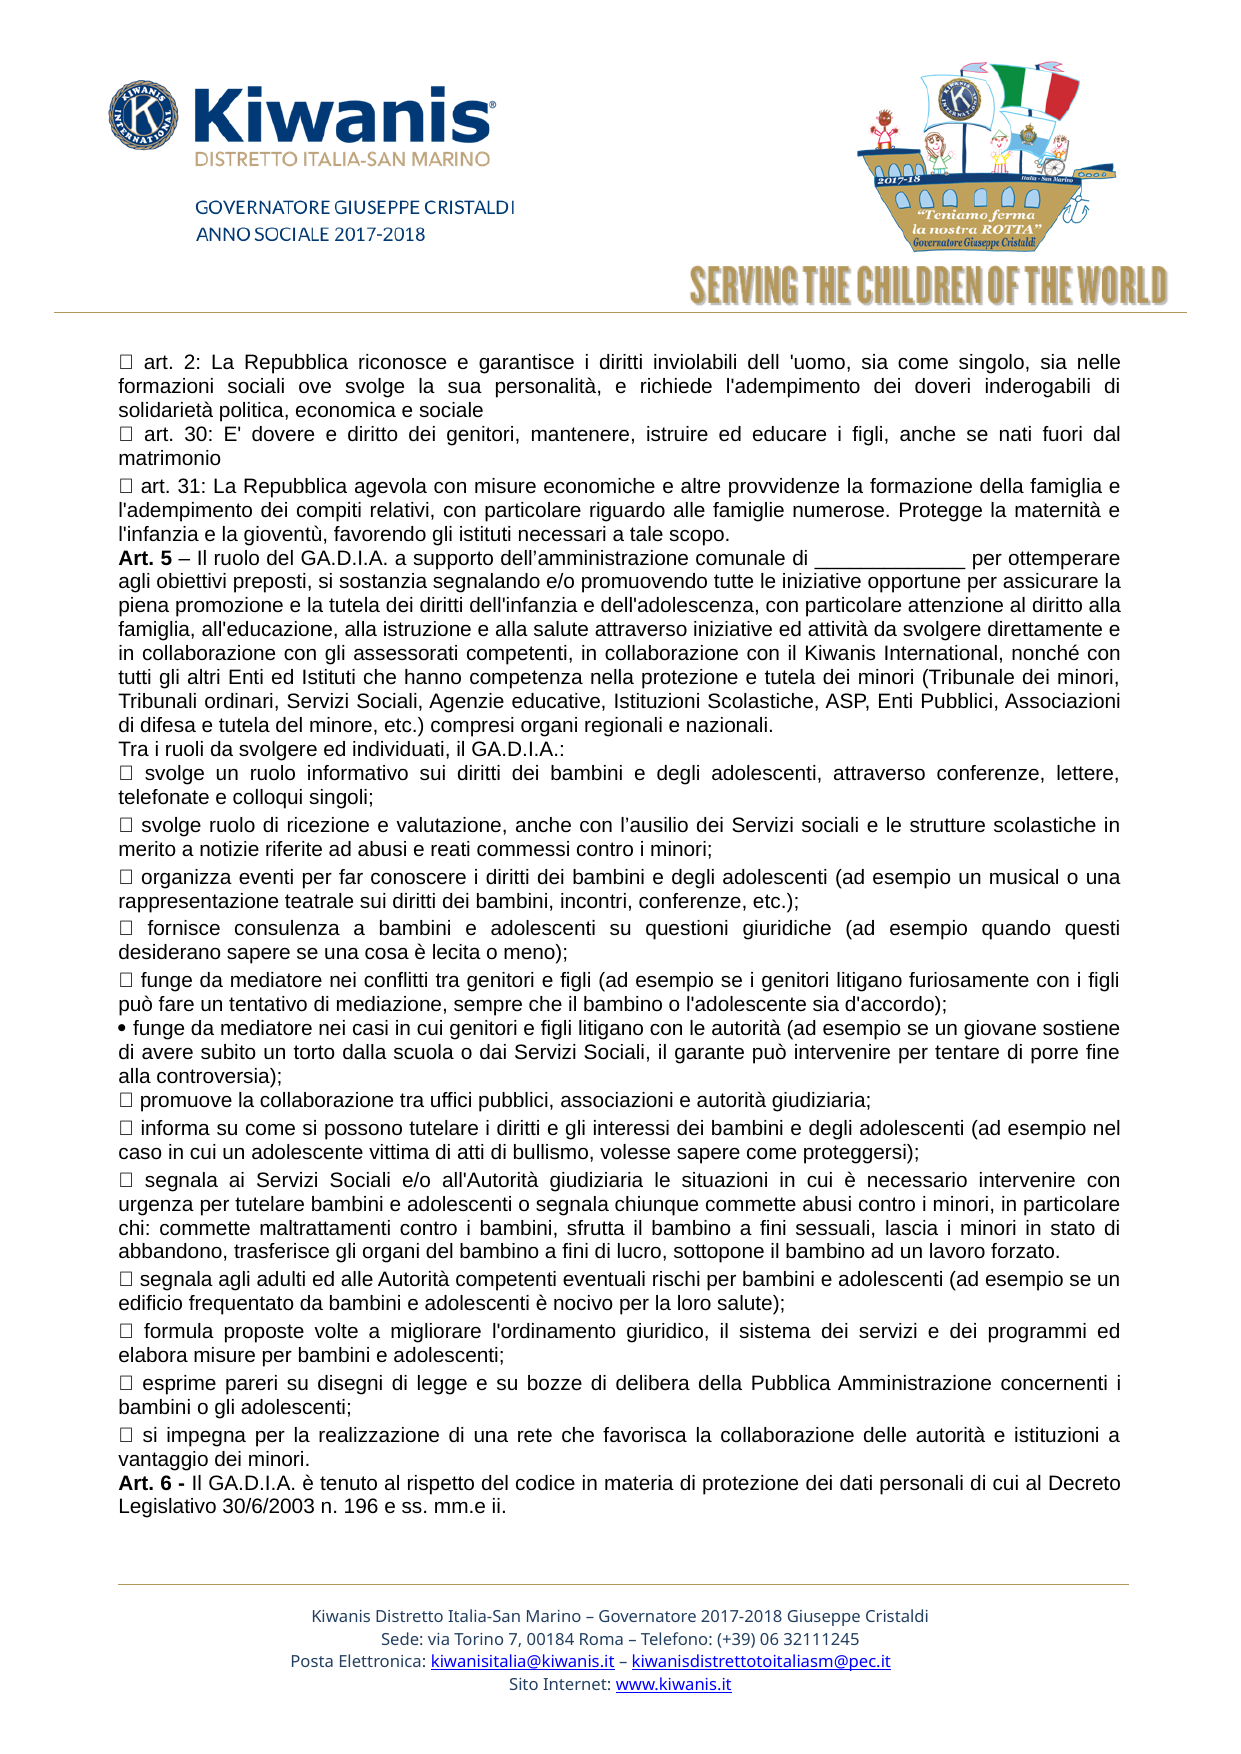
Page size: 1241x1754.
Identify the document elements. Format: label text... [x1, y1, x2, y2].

text  promuove la collaborazione tra uffici pubblici, associazioni e autorità giudiziaria; [118, 1088, 1122, 1112]
text  art. 30: E' dovere e diritto dei genitori, mantenere, istruire ed educare i figli, anche se nati fuori dal matrimonio [118, 422, 1122, 469]
text  organizza eventi per far conoscere i diritti dei bambini e degli adolescenti (ad esempio un musical o una rappresentazione teatrale sui diritti dei bambini, incontri, conferenze, etc.); [118, 864, 1122, 912]
text  art. 31: La Repubblica agevola con misure economiche e altre provvidenze la formazione della famiglia e l'adempimento dei compiti relativi, con particolare riguardo alle famiglie numerose. Protegge la maternità e l'infanzia e la gioventù, favorendo gli istituti necessari a tale scopo. [118, 473, 1122, 545]
text  segnala ai Servizi Sociali e/o all'Autorità giudiziaria le situazioni in cui è necessario intervenire con urgenza per tutelare bambini e adolescenti o segnala chiunque commette abusi contro i minori, in particolare chi: commette maltrattamenti contro i bambini, sfrutta il bambino a fini sessuali, lascia i minori in stato di abbandono, trasferisce gli organi del bambino a fini di lucro, sottopone il bambino ad un lavoro forzato. [118, 1167, 1122, 1263]
text  fornisce consulenza a bambini e adolescenti su questioni giuridiche (ad esempio quando questi desiderano sapere se una cosa è lecita o meno); [118, 916, 1122, 964]
text  formula proposte volte a migliorare l'ordinamento giuridico, il sistema dei servizi e dei programmi ed elabora misure per bambini e adolescenti; [118, 1319, 1122, 1367]
text Tra i ruoli da svolgere ed individuati, il GA.D.I.A.: [118, 737, 1122, 761]
text  funge da mediatore nei conflitti tra genitori e figli (ad esempio se i genitori litigano furiosamente con i figli può fare un tentativo di mediazione, sempre che il bambino o l'adolescente sia d'accordo); [118, 968, 1122, 1016]
picture [59, 257, 1182, 311]
text  esprime pareri su disegni di legge e su bozze di delibera della Pubblica Amministrazione concernenti i bambini o gli adolescenti; [118, 1371, 1122, 1419]
text  segnala agli adulti ed alle Autorità competenti eventuali rischi per bambini e adolescenti (ad esempio se un edificio frequentato da bambini e adolescenti è nocivo per la loro salute); [118, 1267, 1122, 1315]
text  informa su come si possono tutelare i diritti e gli interessi dei bambini e degli adolescenti (ad esempio nel caso in cui un adolescente vittima di atti di bullismo, volesse sapere come proteggersi); [118, 1116, 1122, 1164]
text  svolge ruolo di ricezione e valutazione, anche con l’ausilio dei Servizi sociali e le strutture scolastiche in merito a notizie riferite ad abusi e reati commessi contro i minori; [118, 813, 1122, 861]
text Art. 6 - Il GA.D.I.A. è tenuto al rispetto del codice in materia di protezione dei dati personali di cui al Decreto Legislativo 30/6/2003 n. 196 e ss. mm.e ii. [118, 1470, 1122, 1518]
text  svolge un ruolo informativo sui diritti dei bambini e degli adolescenti, attraverso conferenze, lettere, telefonate e colloqui singoli; [118, 761, 1122, 809]
picture [88, 59, 1152, 255]
list funge da mediatore nei casi in cui genitori e figli litigano con le autorità (ad esempio se un giovane sostiene di avere subito un torto dalla scuola o dai Servizi Sociali, il garante può intervenire per tentare di porre fine alla controversia); [118, 1016, 1122, 1088]
text  art. 2: La Repubblica riconosce e garantisce i diritti inviolabili dell 'uomo, sia come singolo, sia nelle formazioni sociali ove svolge la sua personalità, e richiede l'adempimento dei doveri inderogabili di solidarietà politica, economica e sociale [118, 350, 1122, 422]
text Art. 5 – Il ruolo del GA.D.I.A. a supporto dell’amministrazione comunale di _____________ per ottemperare agli obiettivi preposti, si sostanzia segnalando e/o promuovendo tutte le iniziative opportune per assicurare la piena promozione e la tutela dei diritti dell'infanzia e dell'adolescenza, con particolare attenzione al diritto alla famiglia, all'educazione, alla istruzione e alla salute attraverso iniziative ed attività da svolgere direttamente e in collaborazione con gli assessorati competenti, in collaborazione con il Kiwanis International, nonché con tutti gli altri Enti ed Istituti che hanno competenza nella protezione e tutela dei minori (Tribunale dei minori, Tribunali ordinari, Servizi Sociali, Agenzie educative, Istituzioni Scolastiche, ASP, Enti Pubblici, Associazioni di difesa e tutela del minore, etc.) compresi organi regionali e nazionali. [118, 545, 1122, 737]
text  si impegna per la realizzazione di una rete che favorisca la collaborazione delle autorità e istituzioni a vantaggio dei minori. [118, 1422, 1122, 1470]
